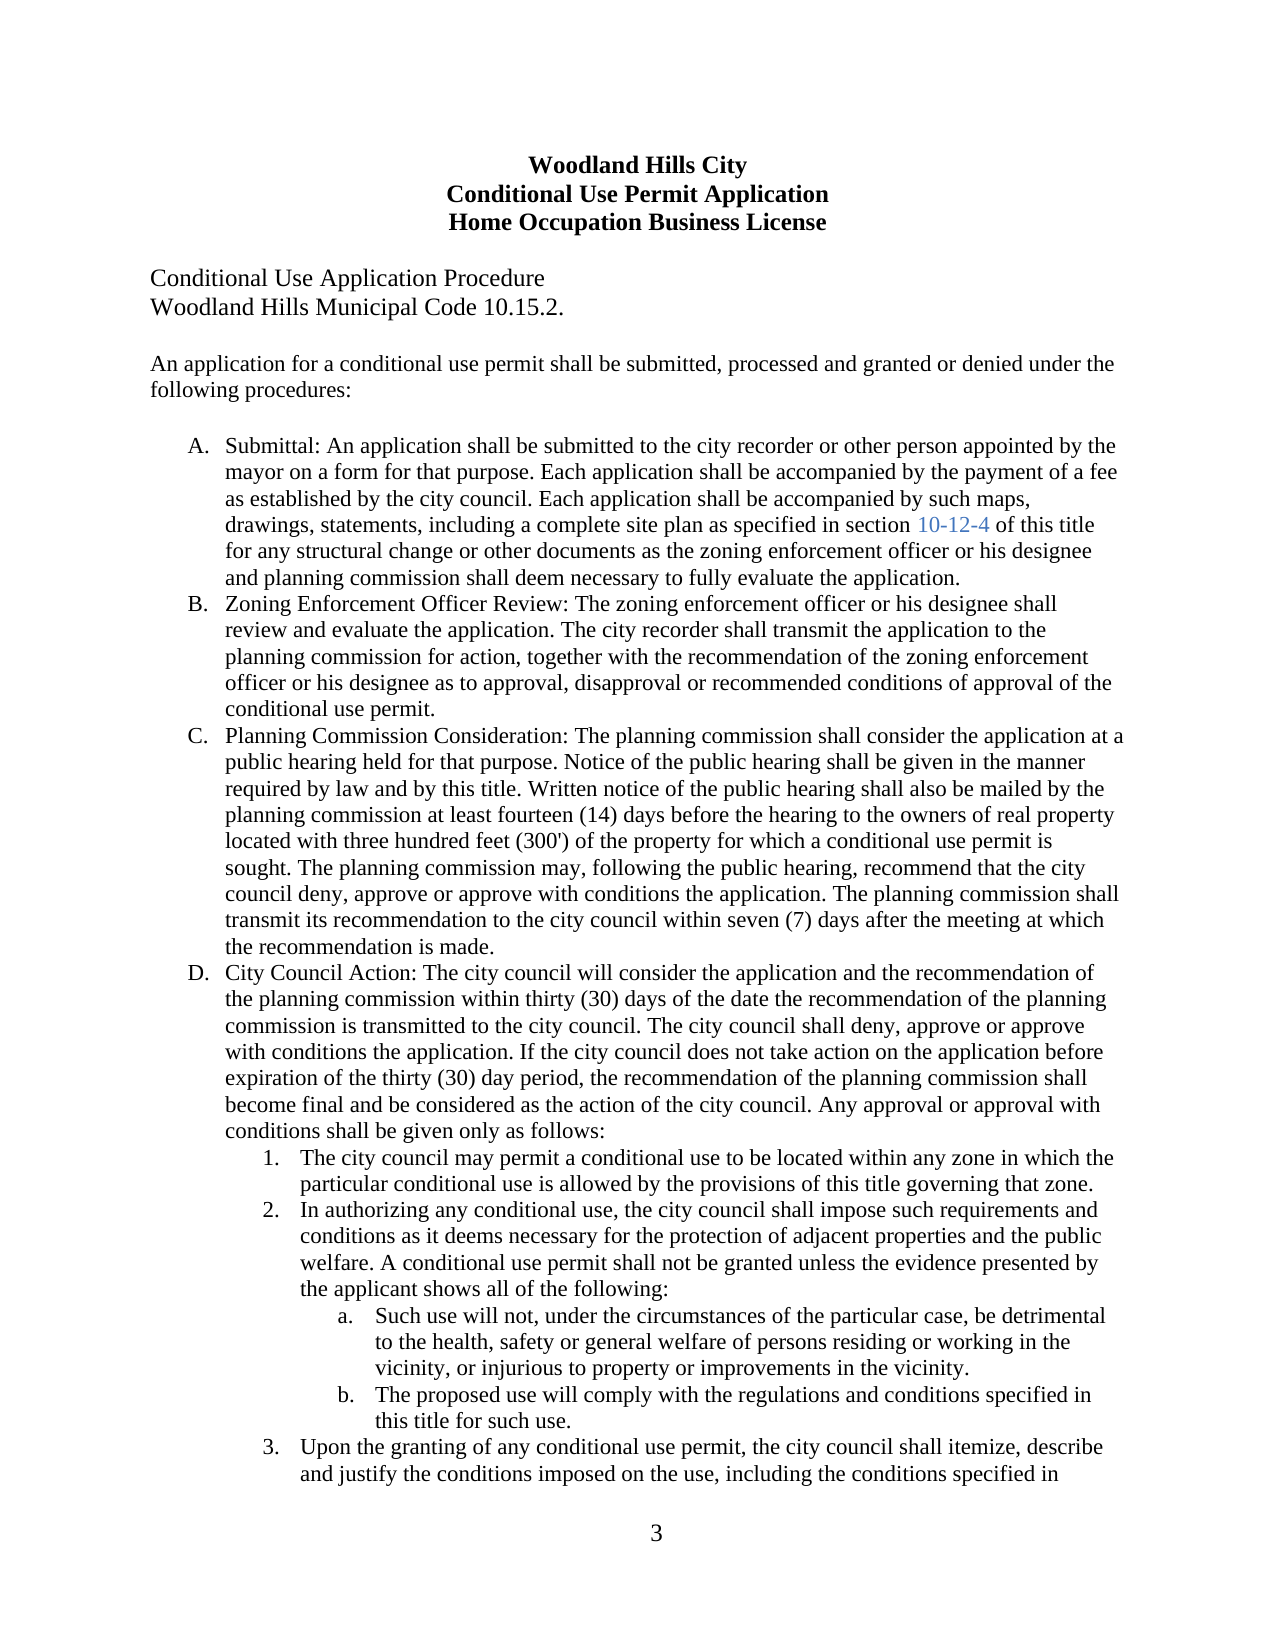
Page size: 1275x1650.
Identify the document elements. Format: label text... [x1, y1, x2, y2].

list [262, 1433, 1125, 1486]
text Conditional Use Application Procedure [150, 263, 1125, 292]
list Planning Commission Consideration: The planning commission shall consider the application at a public hearing held for that purpose. Notice of the public hearing shall be given in the manner required by law and by this title. Written notice of the public hearing shall also be mailed by the planning commission at least fourteen (14) days before the hearing to the owners of real property located with three hundred feet (300') of the property for which a conditional use permit is sought. The planning commission may, following the public hearing, recommend that the city council deny, approve or approve with conditions the application. The planning commission shall transmit its recommendation to the city council within seven (7) days after the meeting at which the recommendation is made. [187, 722, 1125, 959]
list Zoning Enforcement Officer Review: The zoning enforcement officer or his designee shall review and evaluate the application. The city recorder shall transmit the application to the planning commission for action, together with the recommendation of the zoning enforcement officer or his designee as to approval, disapproval or recommended conditions of approval of the conditional use permit. [187, 590, 1125, 722]
list Submittal: An application shall be submitted to the city recorder or other person appointed by the mayor on a form for that purpose. Each application shall be accompanied by the payment of a fee as established by the city council. Each application shall be accompanied by such maps, drawings, statements, including a complete site plan as specified in section 10-12-4 of this title for any structural change or other documents as the zoning enforcement officer or his designee and planning commission shall deem necessary to fully evaluate the application. [187, 432, 1125, 590]
text Home Occupation Business License [150, 207, 1125, 236]
list Such use will not, under the circumstances of the particular case, be detrimental to the health, safety or general welfare of persons residing or working in the vicinity, or injurious to property or improvements in the vicinity. [337, 1302, 1125, 1381]
text Woodland Hills City [150, 150, 1125, 179]
text Conditional Use Permit Application [150, 179, 1125, 207]
list City Council Action: The city council will consider the application and the recommendation of the planning commission within thirty (30) days of the date the recommendation of the planning commission is transmitted to the city council. The city council shall deny, approve or approve with conditions the application. If the city council does not take action on the application before expiration of the thirty (30) day period, the recommendation of the planning commission shall become final and be considered as the action of the city council. Any approval or approval with conditions shall be given only as follows: [187, 959, 1125, 1143]
list In authorizing any conditional use, the city council shall impose such requirements and conditions as it deems necessary for the protection of adjacent properties and the public welfare. A conditional use permit shall not be granted unless the evidence presented by the applicant shows all of the following: [262, 1196, 1125, 1302]
list The city council may permit a conditional use to be located within any zone in which the particular conditional use is allowed by the provisions of this title governing that zone. [262, 1143, 1125, 1196]
text Woodland Hills Municipal Code 10.15.2. [150, 292, 1125, 321]
text An application for a conditional use permit shall be submitted, processed and granted or denied under the following procedures: [150, 350, 1125, 403]
list The proposed use will comply with the regulations and conditions specified in this title for such use. [337, 1381, 1125, 1433]
